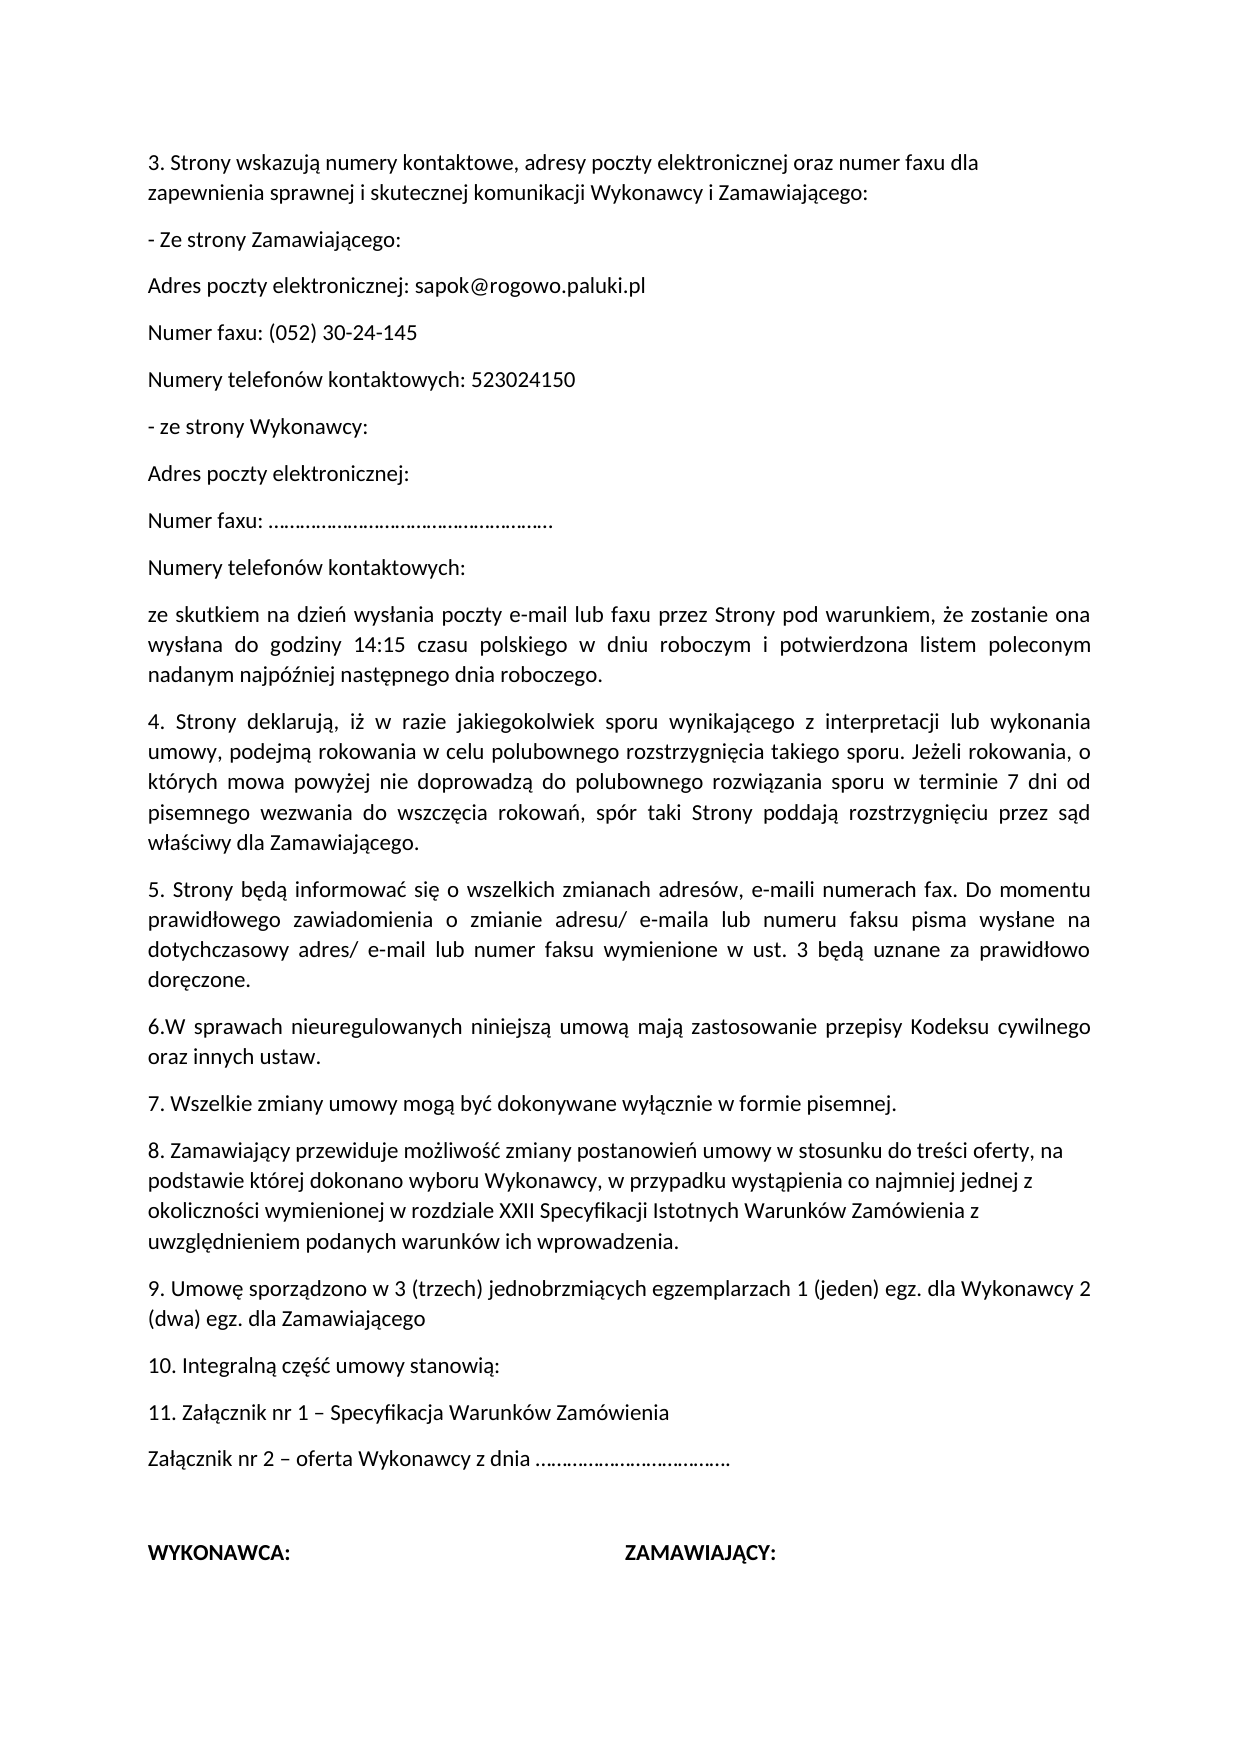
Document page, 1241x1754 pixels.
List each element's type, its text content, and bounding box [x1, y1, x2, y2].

text 9. Umowę sporządzono w 3 (trzech) jednobrzmiących egzemplarzach 1 (jeden) egz. dla Wykonawcy 2 (dwa) egz. dla Zamawiającego [148, 1274, 1093, 1332]
text - ze strony Wykonawcy: [148, 412, 1093, 440]
text Załącznik nr 2 – oferta Wykonawcy z dnia ………………………………. [148, 1444, 1093, 1472]
text 5. Strony będą informować się o wszelkich zmianach adresów, e-maili numerach fax. Do momentu prawidłowego zawiadomienia o zmianie adresu/ e-maila lub numeru faksu pisma wysłane na dotychczasowy adres/ e-mail lub numer faksu wymienione w ust. 3 będą uznane za prawidłowo doręczone. [148, 875, 1093, 993]
text 11. Załącznik nr 1 – Specyfikacja Warunków Zamówienia [148, 1398, 1093, 1426]
text 3. Strony wskazują numery kontaktowe, adresy poczty elektronicznej oraz numer faxu dla zapewnienia sprawnej i skutecznej komunikacji Wykonawcy i Zamawiającego: [148, 148, 1093, 206]
text Numer faxu: (052) 30-24-145 [148, 318, 1093, 346]
text 7. Wszelkie zmiany umowy mogą być dokonywane wyłącznie w formie pisemnej. [148, 1089, 1093, 1117]
text 8. Zamawiający przewiduje możliwość zmiany postanowień umowy w stosunku do treści oferty, na podstawie której dokonano wyboru Wykonawcy, w przypadku wystąpienia co najmniej jednej z okoliczności wymienionej w rozdziale XXII Specyfikacji Istotnych Warunków Zamówienia z uwzględnieniem podanych warunków ich wprowadzenia. [148, 1136, 1093, 1255]
text Numer faxu: ……………………………………………… [148, 506, 1093, 534]
text 4. Strony deklarują, iż w razie jakiegokolwiek sporu wynikającego z interpretacji lub wykonania umowy, podejmą rokowania w celu polubownego rozstrzygnięcia takiego sporu. Jeżeli rokowania, o których mowa powyżej nie doprowadzą do polubownego rozwiązania sporu w terminie 7 dni od pisemnego wezwania do wszczęcia rokowań, spór taki Strony poddają rozstrzygnięciu przez sąd właściwy dla Zamawiającego. [148, 707, 1093, 856]
text Numery telefonów kontaktowych: [148, 553, 1093, 581]
text Adres poczty elektronicznej: sapok@rogowo.paluki.pl [148, 272, 1093, 299]
text Adres poczty elektronicznej: [148, 459, 1093, 487]
text Numery telefonów kontaktowych: 523024150 [148, 365, 1093, 393]
text - Ze strony Zamawiającego: [148, 225, 1093, 253]
text 6.W sprawach nieuregulowanych niniejszą umową mają zastosowanie przepisy Kodeksu cywilnego oraz innych ustaw. [148, 1012, 1093, 1070]
text 10. Integralną część umowy stanowią: [148, 1351, 1093, 1379]
text WYKONAWCA: ZAMAWIAJĄCY: [148, 1538, 1093, 1566]
text ze skutkiem na dzień wysłania poczty e-mail lub faxu przez Strony pod warunkiem, że zostanie ona wysłana do godziny 14:15 czasu polskiego w dniu roboczym i potwierdzona listem poleconym nadanym najpóźniej następnego dnia roboczego. [148, 600, 1093, 688]
